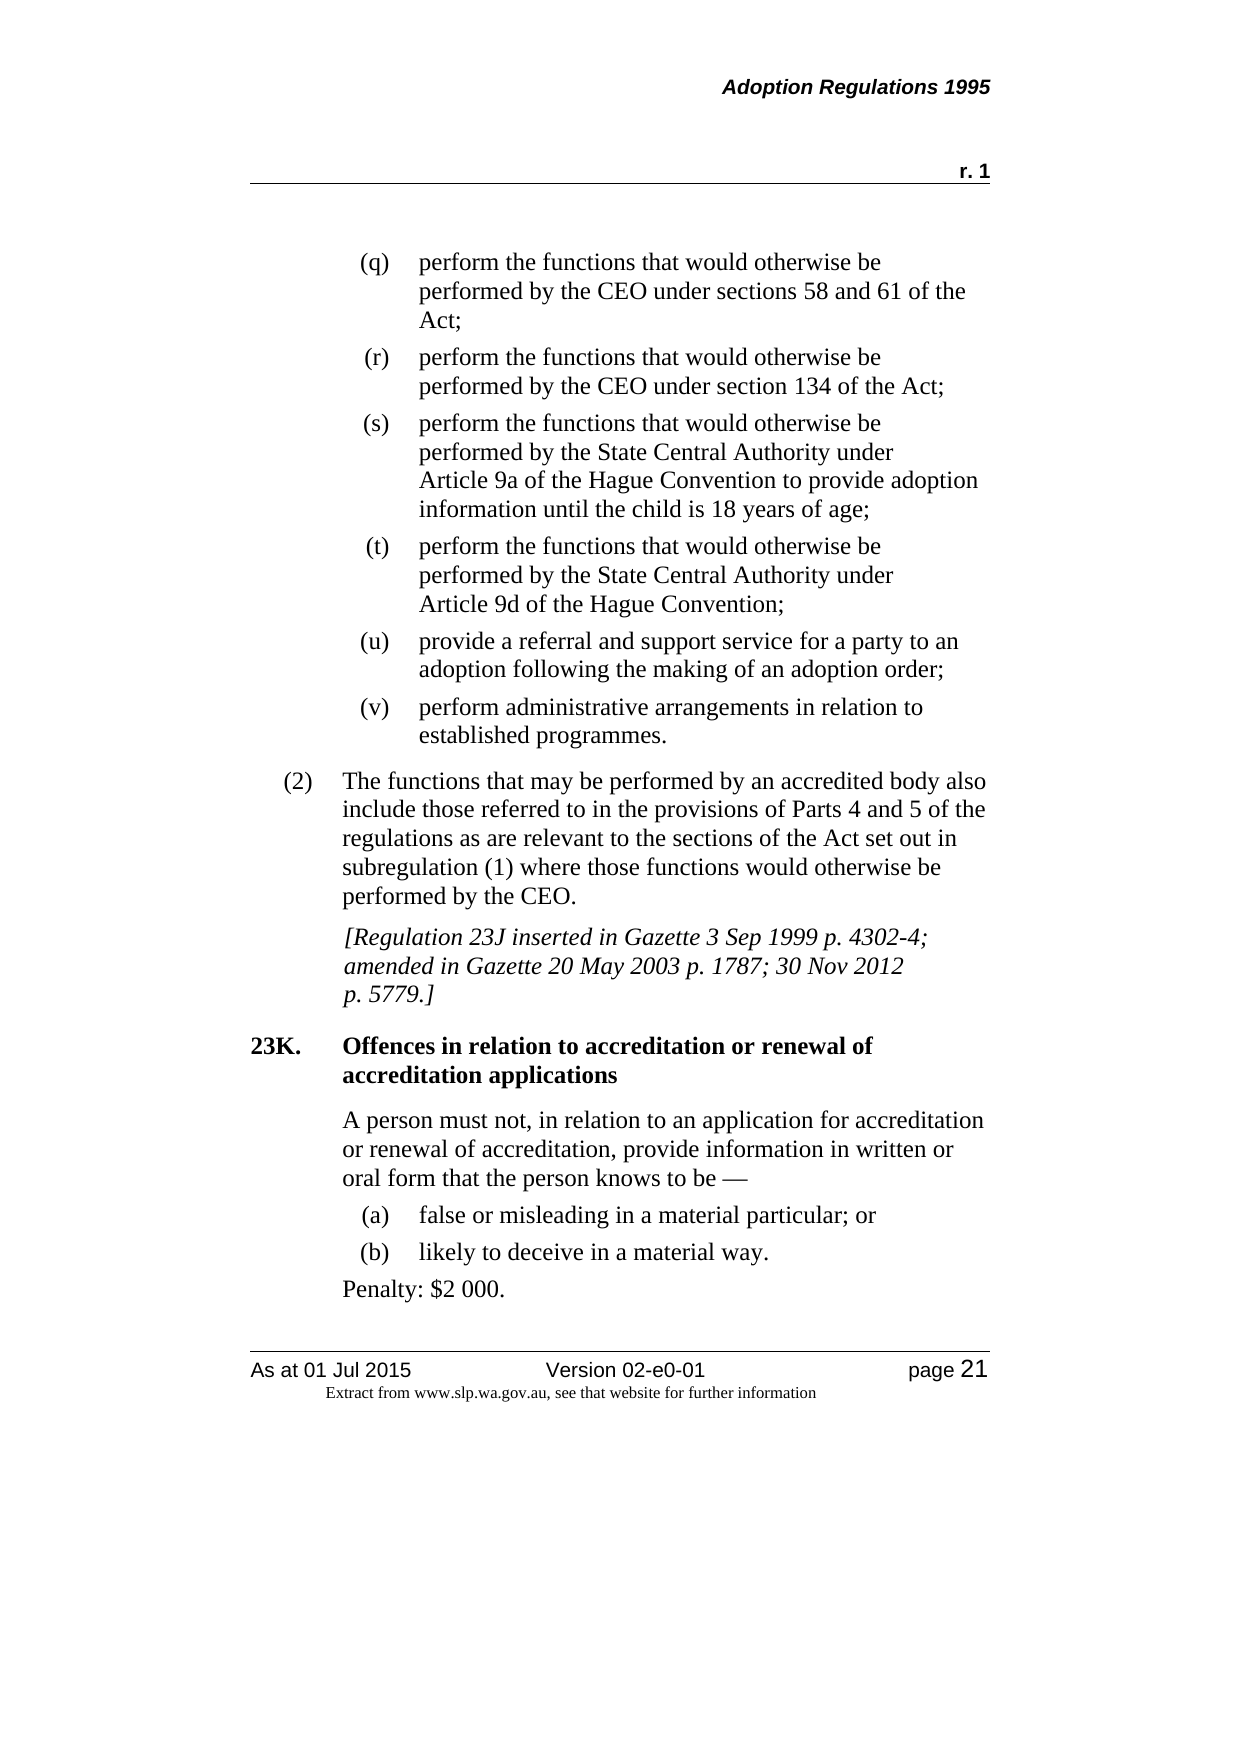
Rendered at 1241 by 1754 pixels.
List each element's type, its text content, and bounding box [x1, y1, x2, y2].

text (a) false or misleading in a material particular; or [250, 1200, 990, 1229]
text (v) perform administrative arrangements in relation to established programmes. [250, 692, 990, 749]
subtitle 23K. Offences in relation to accreditation or renewal of accreditation applications [250, 1031, 990, 1089]
text (r) perform the functions that would otherwise be performed by the CEO under section 134 of the Act; [250, 342, 990, 399]
text Penalty: $2 000. [250, 1274, 990, 1303]
text (b) likely to deceive in a material way. [250, 1237, 990, 1266]
text (u) provide a referral and support service for a party to an adoption following the making of an adoption order; [250, 626, 990, 683]
text (2) The functions that may be performed by an accredited body also include those referred to in the provisions of Parts 4 and 5 of the regulations as are relevant to the sections of the Act set out in subregulation (1) where those functions would otherwise be performed by the CEO. [250, 766, 990, 909]
text (s) perform the functions that would otherwise be performed by the State Central Authority under Article 9a of the Hague Convention to provide adoption information until the child is 18 years of age; [250, 408, 990, 523]
text (t) perform the functions that would otherwise be performed by the State Central Authority under Article 9d of the Hague Convention; [250, 531, 990, 617]
text (q) perform the functions that would otherwise be performed by the CEO under sections 58 and 61 of the Act; [250, 247, 990, 334]
text A person must not, in relation to an application for accreditation or renewal of accreditation, provide information in written or oral form that the person knows to be — [250, 1105, 990, 1192]
text [Regulation 23J inserted in Gazette 3 Sep 1999 p. 4302-4; amended in Gazette 20 May 2003 p. 1787; 30 Nov 2012 p. 5779.] [250, 922, 990, 1008]
